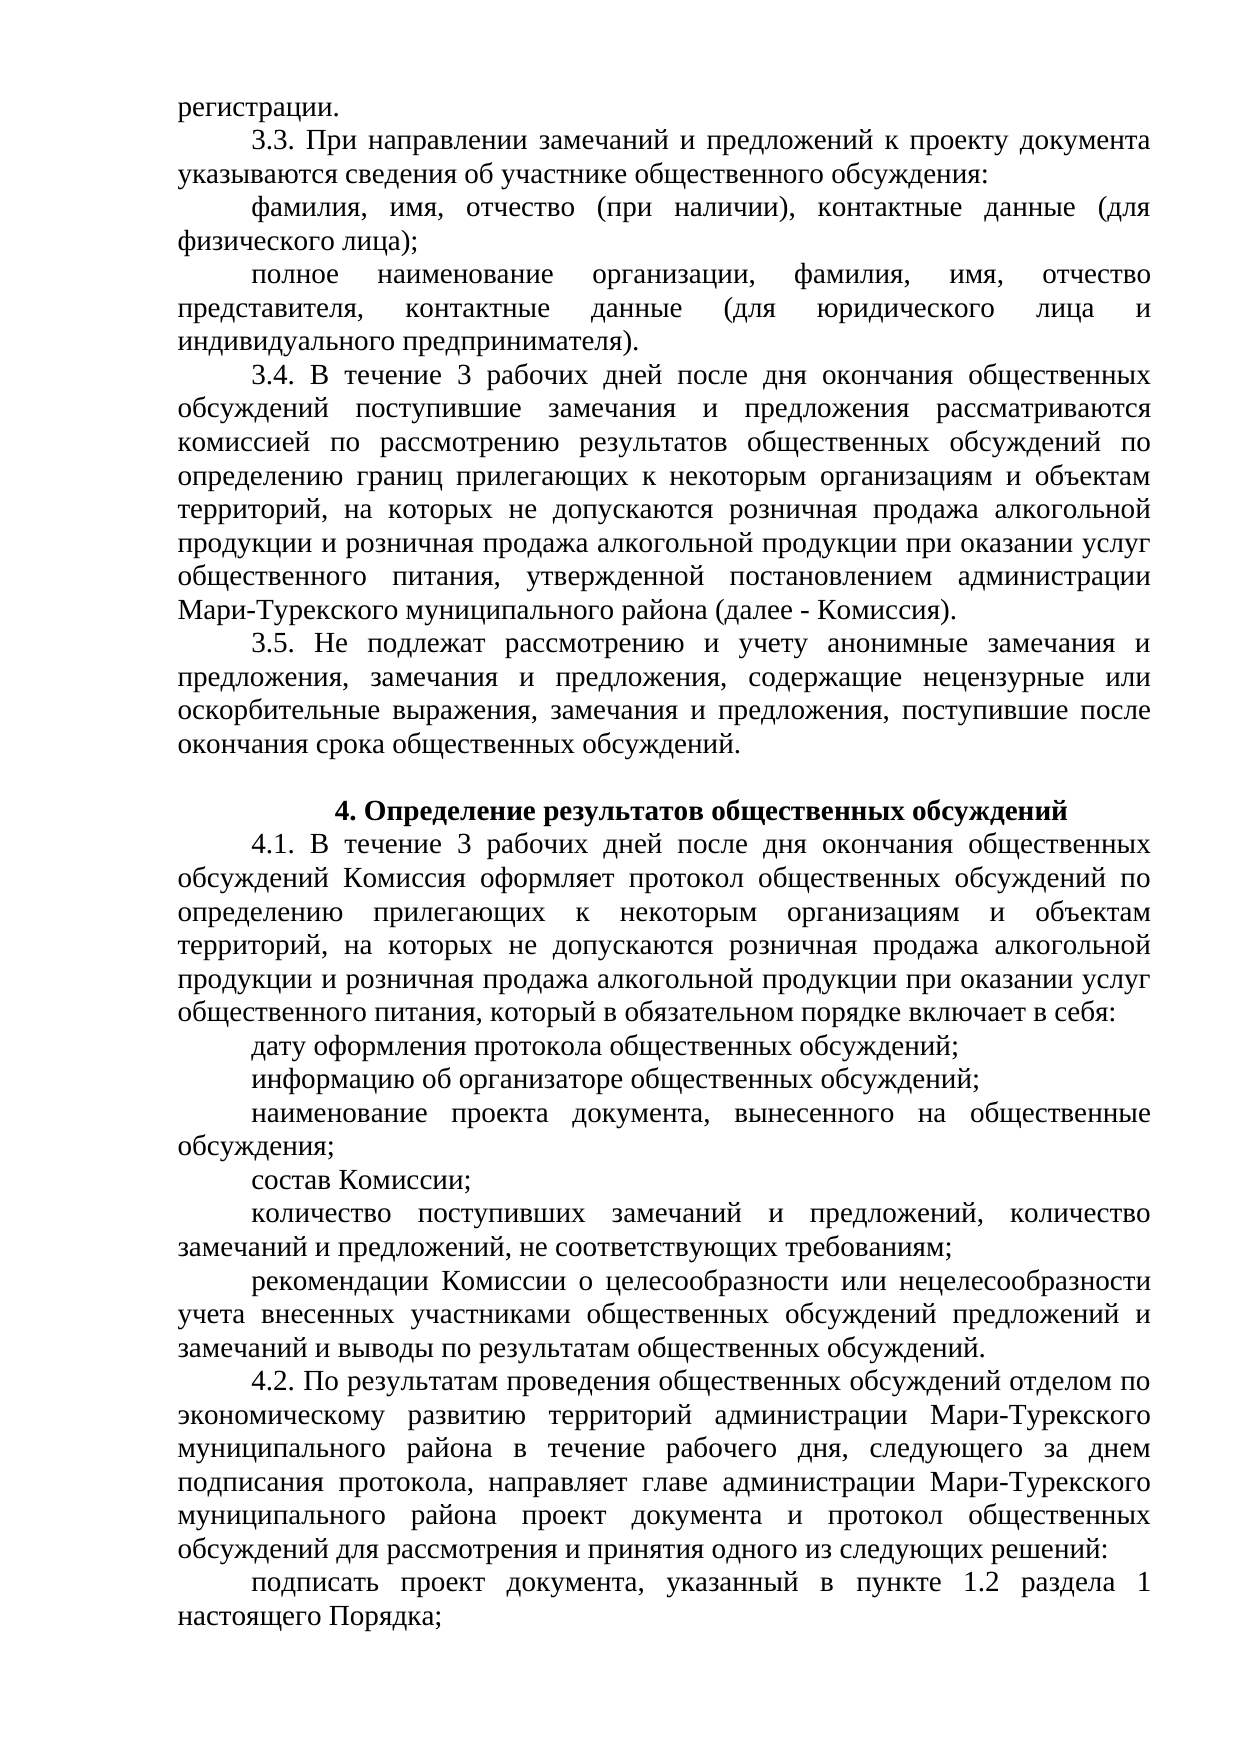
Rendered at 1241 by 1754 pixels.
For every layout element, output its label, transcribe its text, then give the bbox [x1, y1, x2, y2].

text рекомендации Комиссии о целесообразности или нецелесообразности учета внесенных участниками общественных обсуждений предложений и замечаний и выводы по результатам общественных обсуждений. [177, 1263, 1152, 1363]
text 3.5. Не подлежат рассмотрению и учету анонимные замечания и предложения, замечания и предложения, содержащие нецензурные или оскорбительные выражения, замечания и предложения, поступившие после окончания срока общественных обсуждений. [177, 625, 1152, 759]
text подписать проект документа, указанный в пункте 1.2 раздела 1 настоящего Порядка; [177, 1564, 1152, 1632]
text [177, 89, 1152, 122]
text 3.3. При направлении замечаний и предложений к проекту документа указываются сведения об участнике общественного обсуждения: [177, 122, 1152, 189]
text количество поступивших замечаний и предложений, количество замечаний и предложений, не соответствующих требованиям; [177, 1196, 1152, 1263]
text состав Комиссии; [177, 1162, 1152, 1196]
title 4. Определение результатов общественных обсуждений [177, 793, 1152, 827]
text 3.4. В течение 3 рабочих дней после дня окончания общественных обсуждений поступившие замечания и предложения рассматриваются комиссией по рассмотрению результатов общественных обсуждений по определению границ прилегающих к некоторым организациям и объектам территорий, на которых не допускаются розничная продажа алкогольной продукции и розничная продажа алкогольной продукции при оказании услуг общественного питания, утвержденной постановлением администрации Мари-Турекского муниципального района (далее - Комиссия). [177, 357, 1152, 625]
text дату оформления протокола общественных обсуждений; [177, 1028, 1152, 1061]
text 4.2. По результатам проведения общественных обсуждений отделом по экономическому развитию территорий администрации Мари-Турекского муниципального района в течение рабочего дня, следующего за днем подписания протокола, направляет главе администрации Мари-Турекского муниципального района проект документа и протокол общественных обсуждений для рассмотрения и принятия одного из следующих решений: [177, 1363, 1152, 1564]
text наименование проекта документа, вынесенного на общественные обсуждения; [177, 1095, 1152, 1162]
text фамилия, имя, отчество (при наличии), контактные данные (для физического лица); [177, 189, 1152, 256]
text 4.1. В течение 3 рабочих дней после дня окончания общественных обсуждений Комиссия оформляет протокол общественных обсуждений по определению прилегающих к некоторым организациям и объектам территорий, на которых не допускаются розничная продажа алкогольной продукции и розничная продажа алкогольной продукции при оказании услуг общественного питания, который в обязательном порядке включает в себя: [177, 827, 1152, 1028]
text информацию об организаторе общественных обсуждений; [177, 1061, 1152, 1095]
text полное наименование организации, фамилия, имя, отчество представителя, контактные данные (для юридического лица и индивидуального предпринимателя). [177, 256, 1152, 357]
